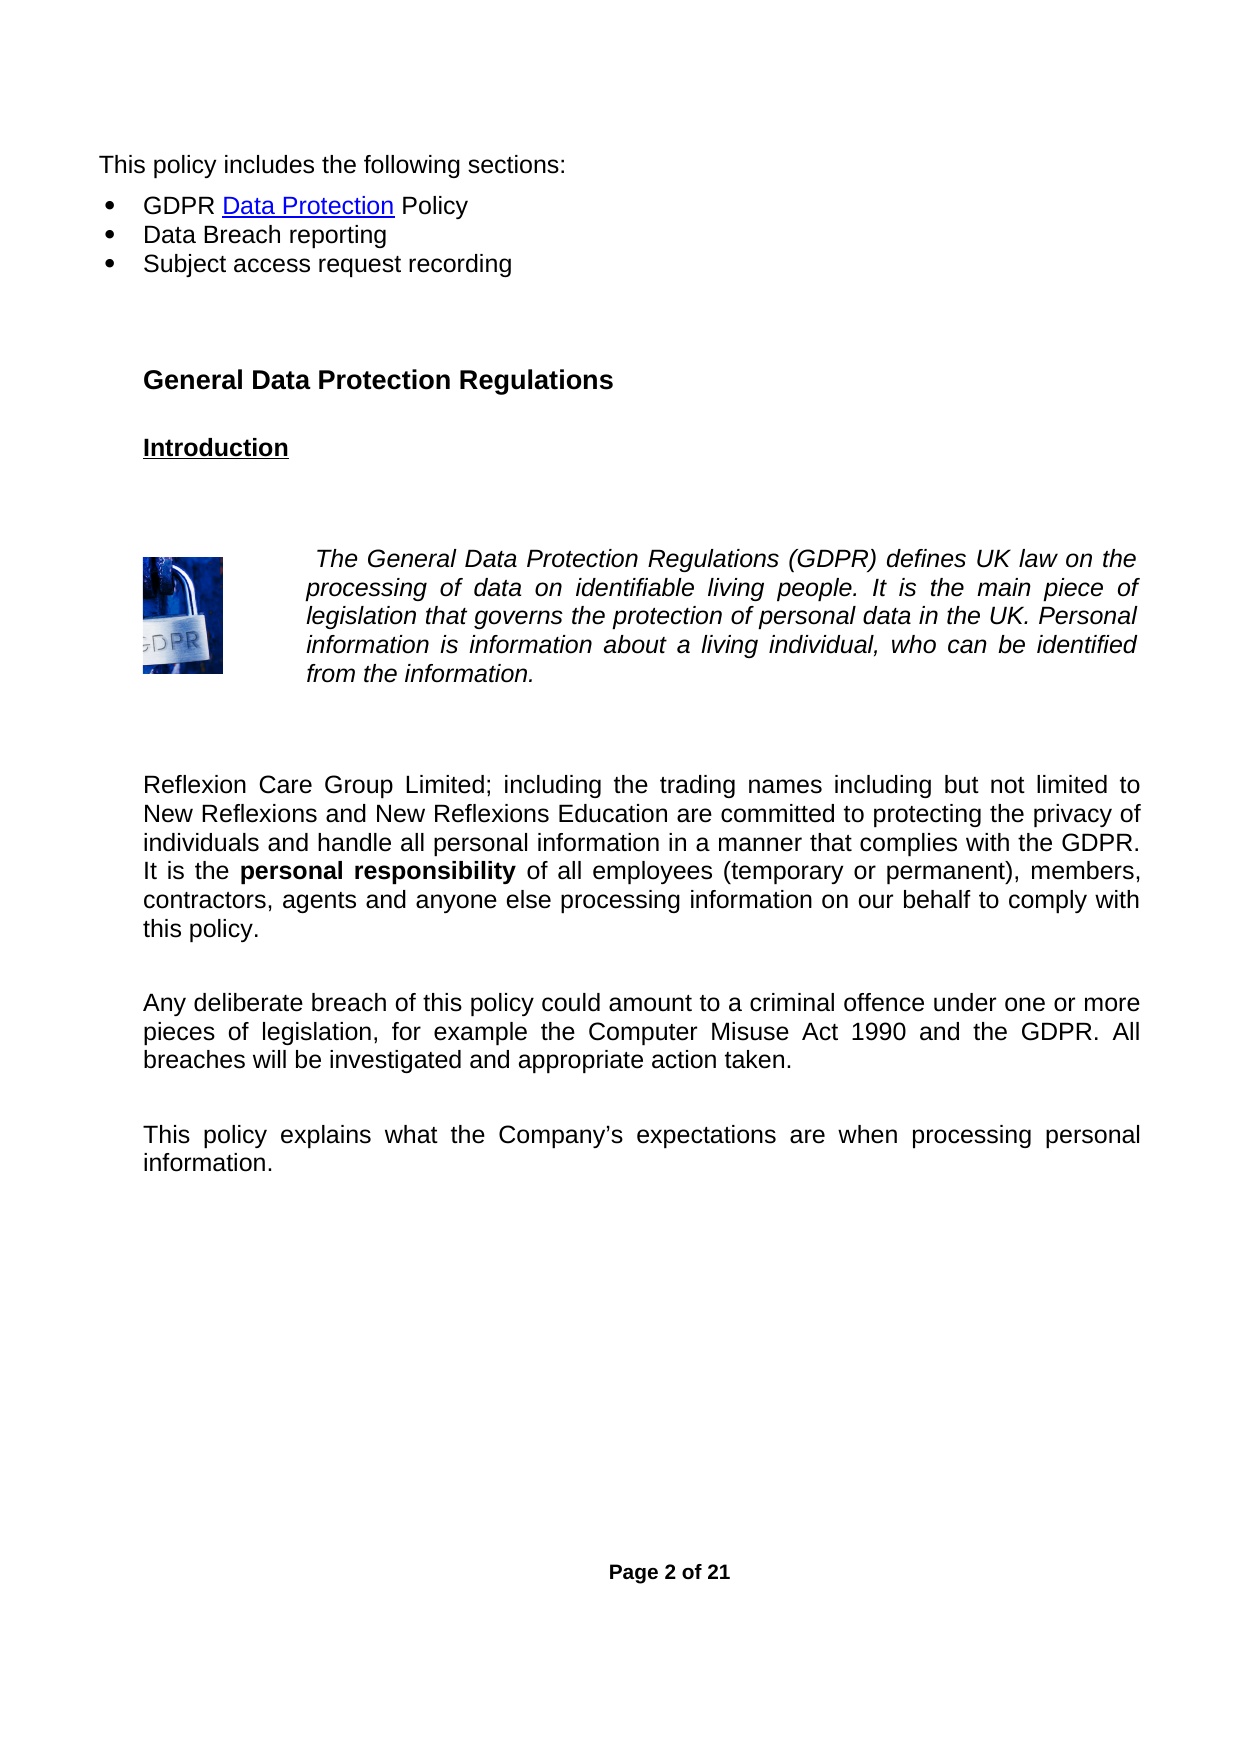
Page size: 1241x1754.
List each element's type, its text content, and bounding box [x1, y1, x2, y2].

text This policy explains what the Company’s expectations are when processing personal information. [143, 1119, 1142, 1177]
text Any deliberate breach of this policy could amount to a criminal offence under one or more pieces of legislation, for example the Computer Misuse Act 1990 and the GDPR. All breaches will be investigated and appropriate action taken. [143, 988, 1142, 1074]
table_header [143, 507, 291, 733]
text Reflexion Care Group Limited; including the trading names including but not limited to New Reflexions and New Reflexions Education are committed to protecting the privacy of individuals and handle all personal information in a manner that complies with the GDPR. It is the personal responsibility of all employees (temporary or permanent), members, contractors, agents and anyone else processing information on our behalf to comply with this policy. [143, 770, 1142, 942]
text General Data Protection Regulations [143, 364, 1142, 395]
table_header The General Data Protection Regulations (GDPR) defines UK law on the processing of data on identifiable living people. It is the main piece of legislation that governs the protection of personal data in the UK. Personal information is information about a living individual, who can be identified from the information. [291, 507, 1162, 733]
list GDPR Data Protection Policy [105, 191, 1142, 220]
list Data Breach reporting [105, 220, 1142, 249]
picture [142, 557, 223, 674]
list Subject access request recording [105, 249, 1142, 278]
text This policy includes the following sections: [98, 150, 1152, 179]
text Introduction [143, 432, 1142, 461]
